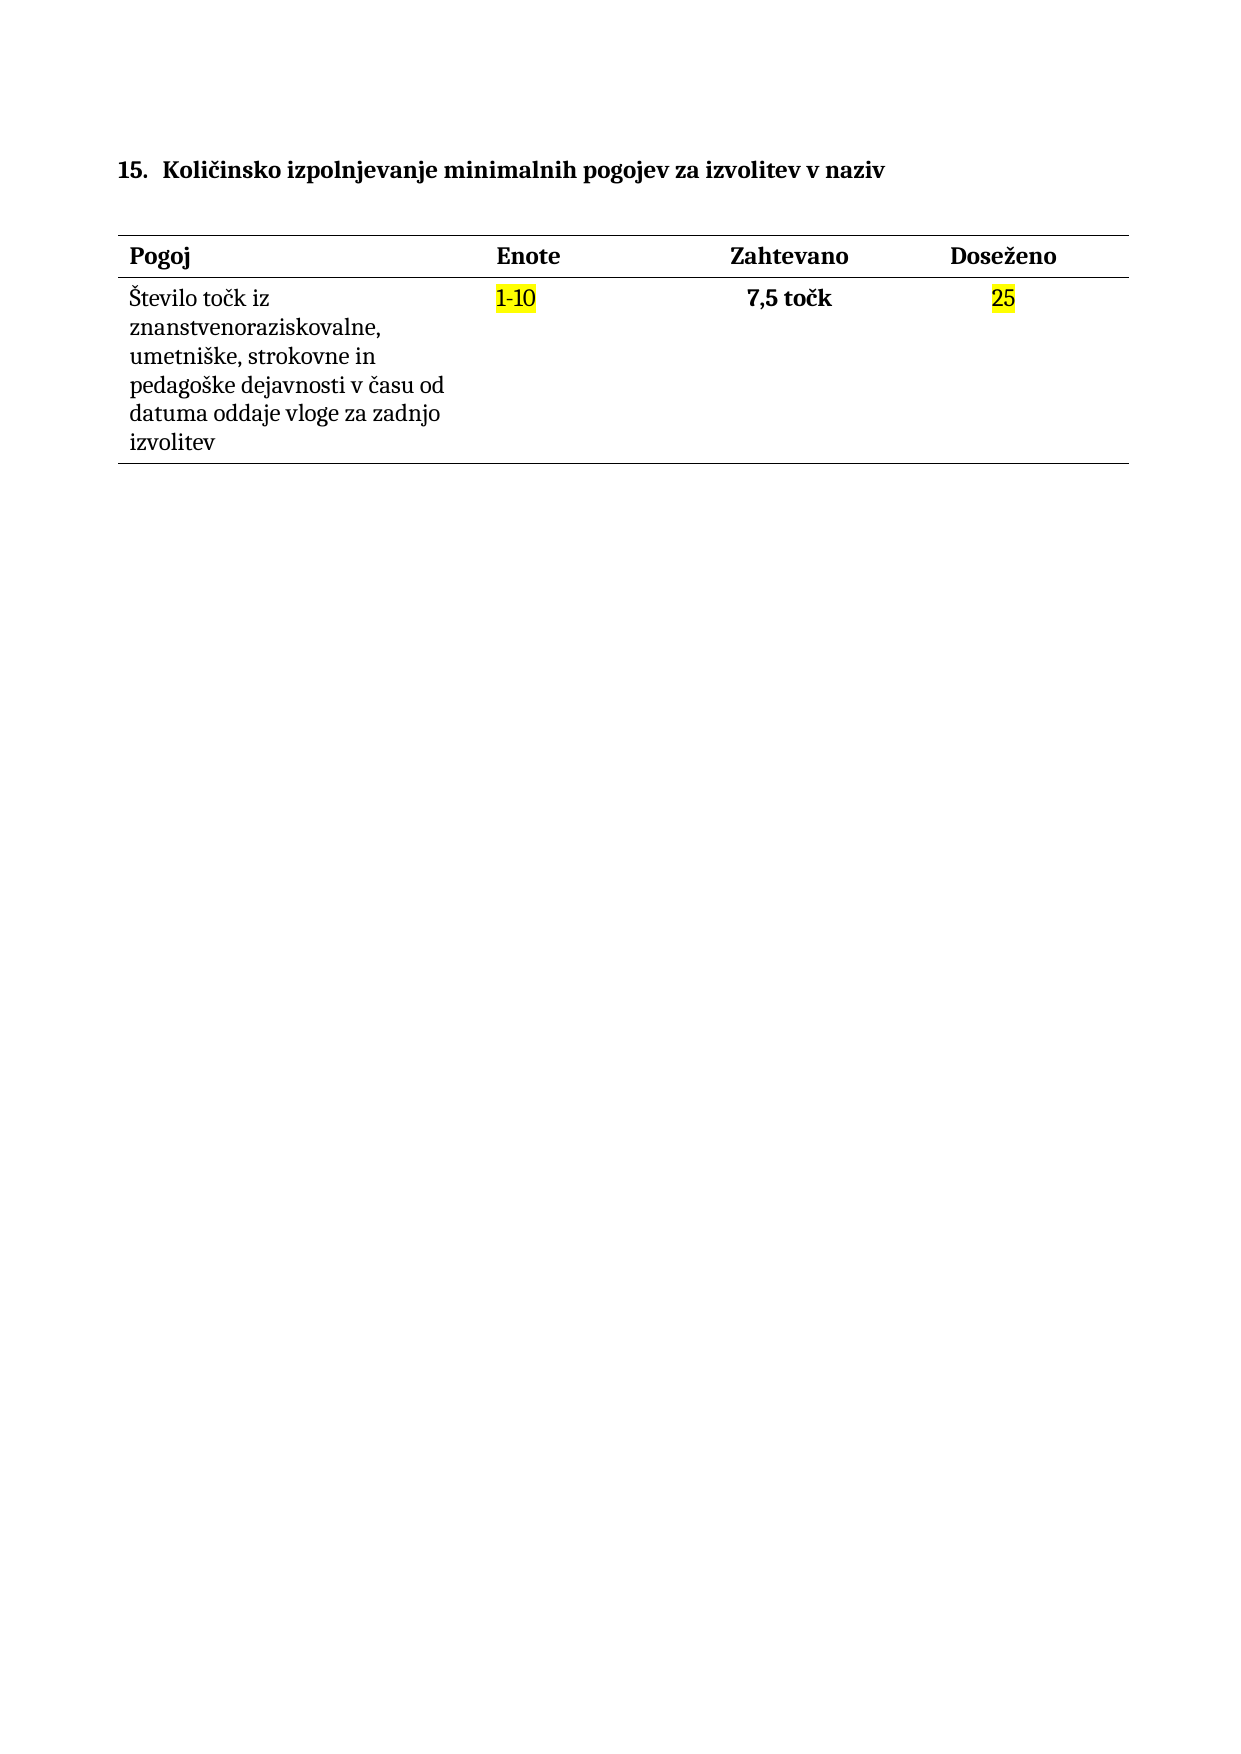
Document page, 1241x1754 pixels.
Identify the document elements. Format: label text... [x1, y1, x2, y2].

table_cell 1-10 [485, 278, 701, 463]
table_header Enote [485, 236, 701, 277]
table_cell 7,5 točk [701, 278, 878, 463]
table_cell 25 [878, 278, 1129, 463]
table_header Pogoj [118, 236, 485, 277]
table_cell Število točk iz znanstvenoraziskovalne, umetniške, strokovne in pedagoške dejavnosti v času od datuma oddaje vloge za zadnjo izvolitev [118, 278, 485, 463]
table_header Zahtevano [701, 236, 878, 277]
title 15. Količinsko izpolnjevanje minimalnih pogojev za izvolitev v naziv [118, 156, 1122, 184]
table_header Doseženo [878, 236, 1129, 277]
